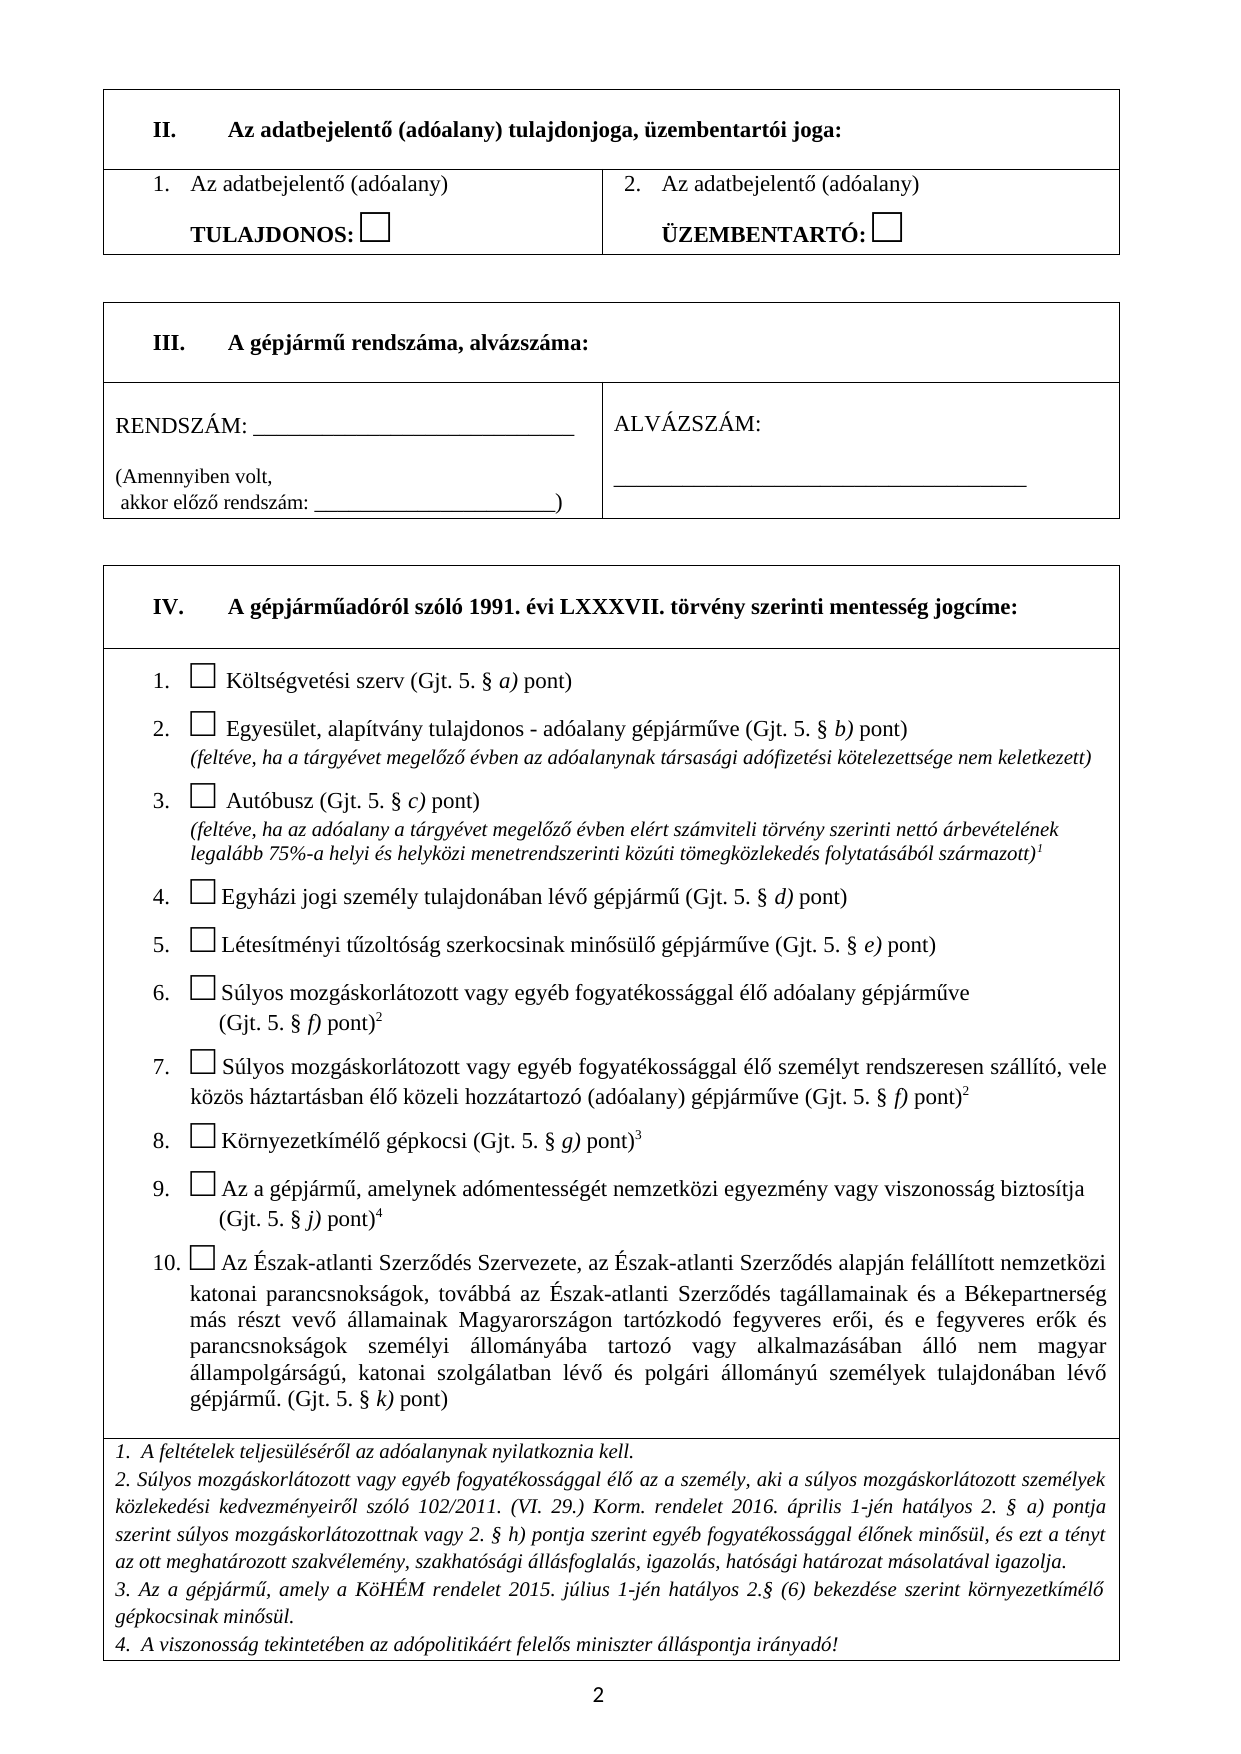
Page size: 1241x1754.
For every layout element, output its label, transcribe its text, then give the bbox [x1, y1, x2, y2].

table_header A gépjármű rendszáma, alvázszáma: [104, 303, 1119, 382]
table_header A gépjárműadóról szóló 1991. évi LXXXVII. törvény szerinti mentesség jogcíme: [104, 566, 1119, 648]
table_cell □ Költségvetési szerv (Gjt. 5. § a) pont) □ Egyesület, alapítvány tulajdonos - adóalany gépjárműve (Gjt. 5. § b) pont) (feltéve, ha a tárgyévet megelőző évben az adóalanynak társasági adófizetési kötelezettsége nem keletkezett) □ Autóbusz (Gjt. 5. § c) pont) (feltéve, ha az adóalany a tárgyévet megelőző évben elért számviteli törvény szerinti nettó árbevételének legalább 75%-a helyi és helyközi menetrendszerinti közúti tömegközlekedés folytatásából származott)1 □ Egyházi jogi személy tulajdonában lévő gépjármű (Gjt. 5. § d) pont) □ Létesítményi tűzoltóság szerkocsinak minősülő gépjárműve (Gjt. 5. § e) pont) □ Súlyos mozgáskorlátozott vagy egyéb fogyatékossággal élő adóalany gépjárműve (Gjt. 5. § f) pont)2 □ Súlyos mozgáskorlátozott vagy egyéb fogyatékossággal élő személyt rendszeresen szállító, vele közös háztartásban élő közeli hozzátartozó (adóalany) gépjárműve (Gjt. 5. § f) pont)2 □ Környezetkímélő gépkocsi (Gjt. 5. § g) pont)3 □ Az a gépjármű, amelynek adómentességét nemzetközi egyezmény vagy viszonosság biztosítja (Gjt. 5. § j) pont)4 □ Az Észak-atlanti Szerződés Szervezete, az Észak-atlanti Szerződés alapján felállított nemzetközi katonai parancsnokságok, továbbá az Észak-atlanti Szerződés tagállamainak és a Békepartnerség más részt vevő államainak Magyarországon tartózkodó fegyveres erői, és e fegyveres erők és parancsnokságok személyi állományába tartozó vagy alkalmazásában álló nem magyar állampolgárságú, katonai szolgálatban lévő és polgári állományú személyek tulajdonában lévő gépjármű. (Gjt. 5. § k) pont) [104, 649, 1119, 1438]
table_cell Az adatbejelentő (adóalany) ÜZEMBENTARTÓ: □ [603, 170, 1119, 254]
table_cell ALVÁZSZÁM: ____________________________________ [603, 383, 1119, 517]
table_header Az adatbejelentő (adóalany) tulajdonjoga, üzembentartói joga: [104, 90, 1119, 169]
table_cell RENDSZÁM: ____________________________ (Amennyiben volt, akkor előző rendszám: _____________________) [104, 383, 602, 517]
table_cell 1. A feltételek teljesüléséről az adóalanynak nyilatkoznia kell. 2. Súlyos mozgáskorlátozott vagy egyéb fogyatékossággal élő az a személy, aki a súlyos mozgáskorlátozott személyek közlekedési kedvezményeiről szóló 102/2011. (VI. 29.) Korm. rendelet 2016. április 1-jén hatályos 2. § a) pontja szerint súlyos mozgáskorlátozottnak vagy 2. § h) pontja szerint egyéb fogyatékossággal élőnek minősül, és ezt a tényt az ott meghatározott szakvélemény, szakhatósági állásfoglalás, igazolás, hatósági határozat másolatával igazolja. 3. Az a gépjármű, amely a KöHÉM rendelet 2015. július 1-jén hatályos 2.§ (6) bekezdése szerint környezetkímélő gépkocsinak minősül. 4. A viszonosság tekintetében az adópolitikáért felelős miniszter álláspontja irányadó! [104, 1439, 1119, 1660]
table_cell Az adatbejelentő (adóalany) TULAJDONOS: □ [104, 170, 602, 254]
